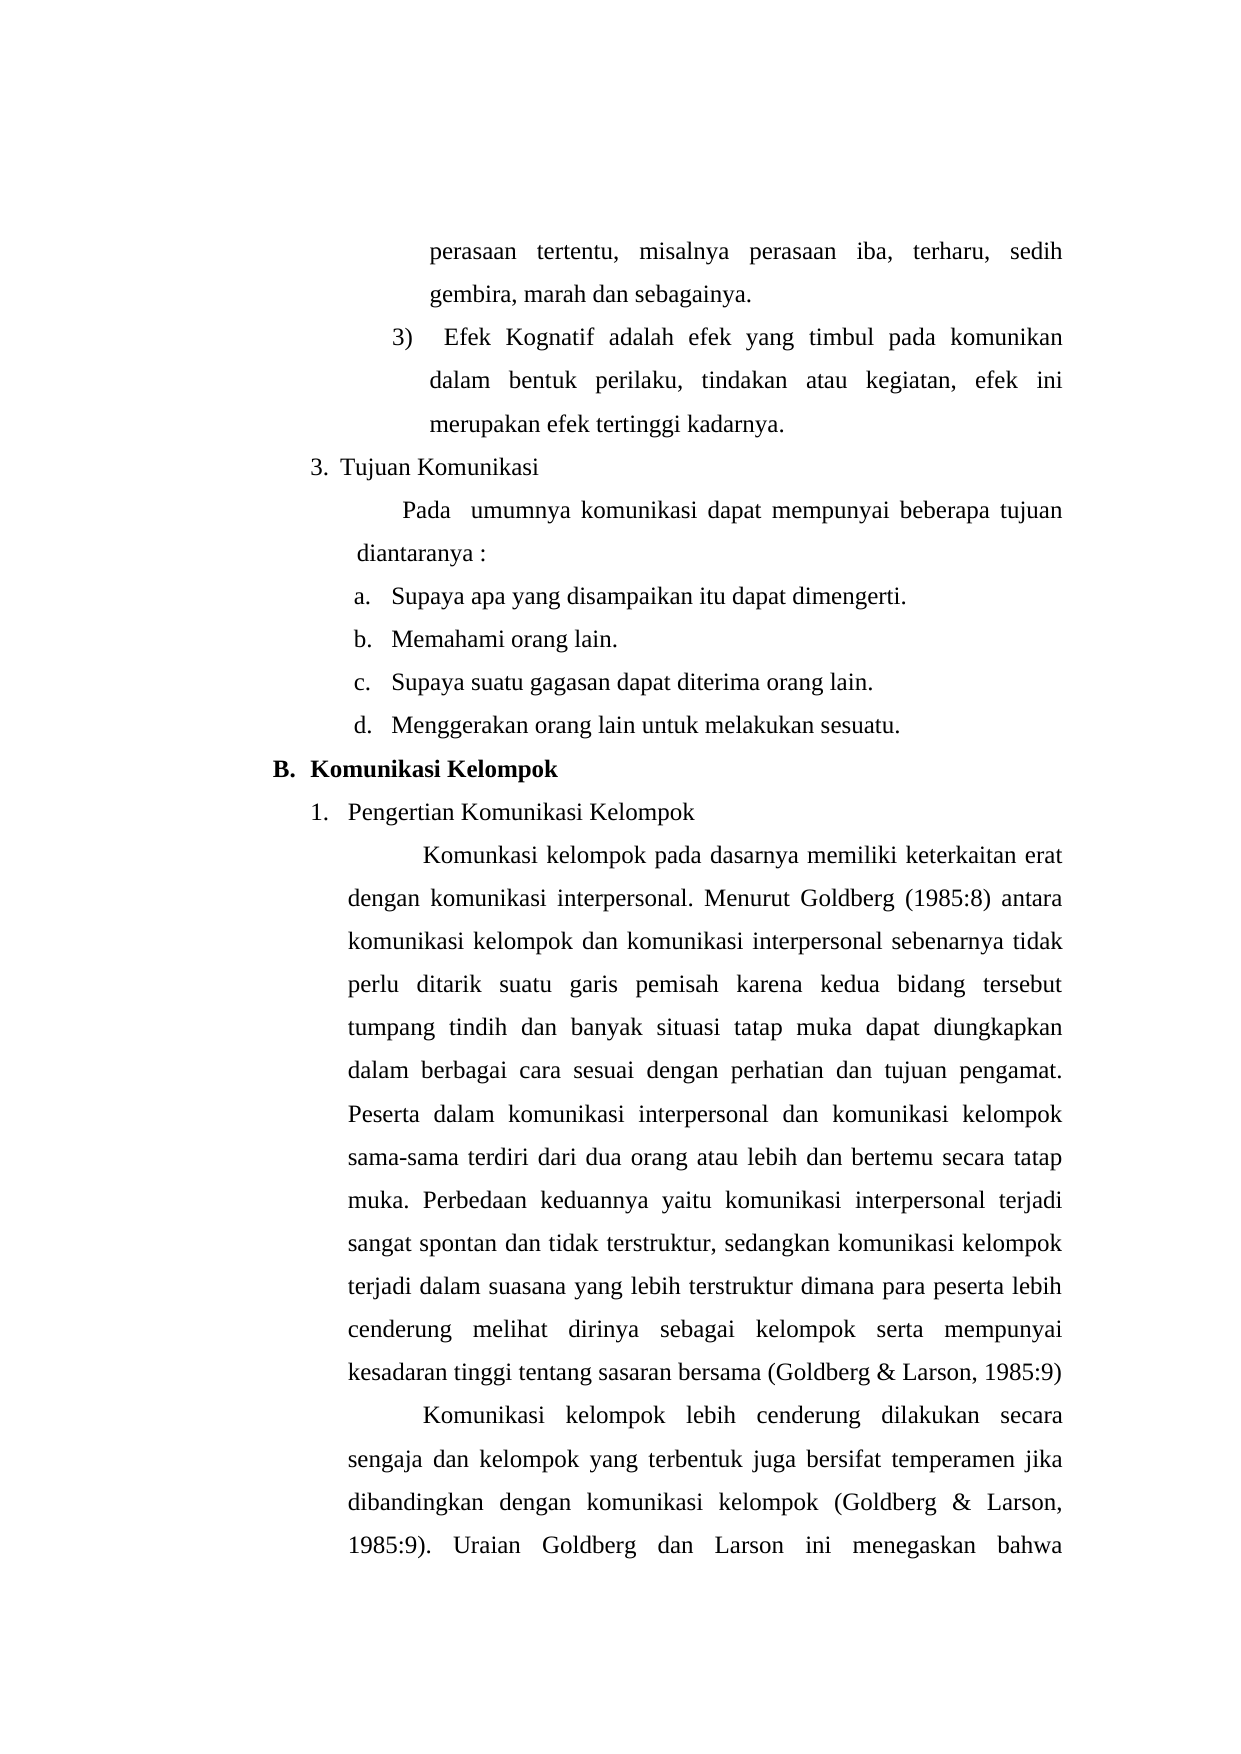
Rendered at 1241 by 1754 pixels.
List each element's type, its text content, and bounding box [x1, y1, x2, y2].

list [392, 236, 1063, 308]
list Tujuan Komunikasi [310, 452, 1063, 481]
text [348, 1401, 1063, 1559]
list Supaya apa yang disampaikan itu dapat dimengerti. [353, 581, 1063, 610]
list Menggerakan orang lain untuk melakukan sesuatu. [353, 711, 1063, 739]
list Pengertian Komunikasi Kelompok [310, 797, 1063, 826]
list Pada umumnya komunikasi dapat mempunyai beberapa tujuan diantaranya : [357, 495, 1063, 567]
list Memahami orang lain. [353, 624, 1063, 653]
list Efek Kognatif adalah efek yang timbul pada komunikan dalam bentuk perilaku, tindakan atau kegiatan, efek ini merupakan efek tertinggi kadarnya. [392, 322, 1063, 437]
list Komunikasi Kelompok [273, 754, 1063, 782]
text Komunkasi kelompok pada dasarnya memiliki keterkaitan erat dengan komunikasi interpersonal. Menurut Goldberg (1985:8) antara komunikasi kelompok dan komunikasi interpersonal sebenarnya tidak perlu ditarik suatu garis pemisah karena kedua bidang tersebut tumpang tindih dan banyak situasi tatap muka dapat diungkapkan dalam berbagai cara sesuai dengan perhatian dan tujuan pengamat. Peserta dalam komunikasi interpersonal dan komunikasi kelompok sama-sama terdiri dari dua orang atau lebih dan bertemu secara tatap muka. Perbedaan keduannya yaitu komunikasi interpersonal terjadi sangat spontan dan tidak terstruktur, sedangkan komunikasi kelompok terjadi dalam suasana yang lebih terstruktur dimana para peserta lebih cenderung melihat dirinya sebagai kelompok serta mempunyai kesadaran tinggi tentang sasaran bersama (Goldberg & Larson, 1985:9) [348, 840, 1063, 1386]
list Supaya suatu gagasan dapat diterima orang lain. [353, 667, 1063, 696]
